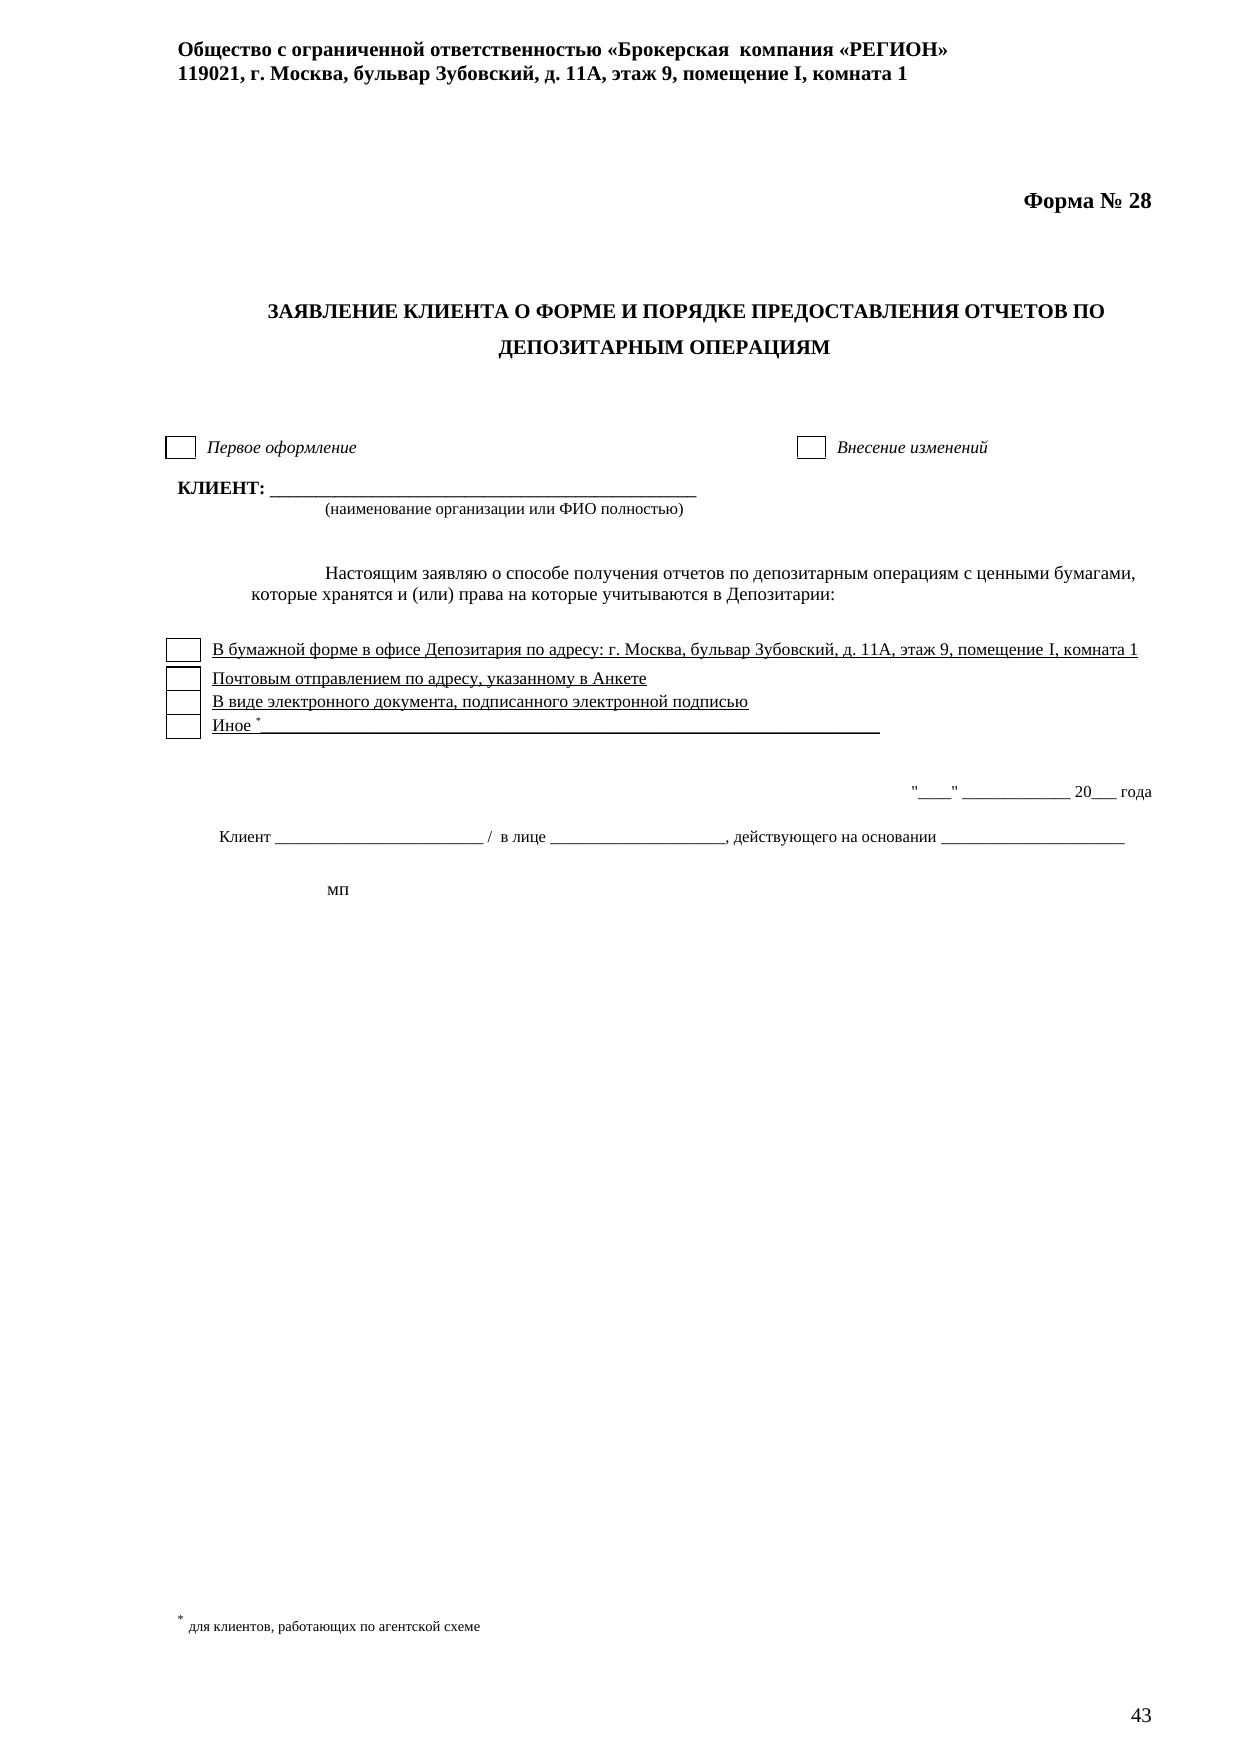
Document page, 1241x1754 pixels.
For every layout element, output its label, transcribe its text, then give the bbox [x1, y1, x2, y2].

table_cell [167, 715, 200, 737]
text (наименование организации или ФИО полностью) [251, 498, 1152, 518]
text ЗАЯВЛЕНИЕ КЛИЕНТА О ФОРМЕ И ПОРЯДКЕ ПРЕДОСТАВЛЕНИЯ ОТЧЕТОВ ПО ДЕПОЗИТАРНЫМ ОПЕРАЦИЯМ [177, 299, 1152, 359]
text Клиент _________________________ / в лице _____________________, действующего на основании ______________________ [177, 826, 1152, 846]
text Настоящим заявляю о способе получения отчетов по депозитарным операциям с ценными бумагами, которые хранятся и (или) права на которые учитываются в Депозитарии: [251, 562, 1152, 605]
table_header Внесение изменений [826, 436, 1071, 457]
table_header [167, 639, 200, 661]
table_cell Почтовым отправлением по адресу, указанному в Анкете [201, 666, 1152, 690]
table_cell [167, 668, 200, 690]
table_cell Иное ______________________________________________________________________ [201, 714, 1152, 737]
text Форма № 28 [177, 187, 1152, 213]
text мп [177, 877, 1152, 899]
table_cell [201, 661, 1152, 666]
table_header [167, 437, 195, 457]
table_header Первое оформление [196, 436, 797, 457]
text "____" _____________ 20___ года [177, 782, 1152, 801]
table_cell [166, 662, 201, 666]
table_header В бумажной форме в офисе Депозитария по адресу: г. Москва, бульвар Зубовский, д. 11А, этаж 9, помещение I, комната 1 . [201, 638, 1152, 661]
table_cell В виде электронного документа, подписанного электронной подписью [201, 690, 1152, 714]
table_header [798, 437, 825, 457]
text КЛИЕНТ: ______________________________________________ [177, 477, 1152, 498]
table_cell [167, 691, 200, 714]
